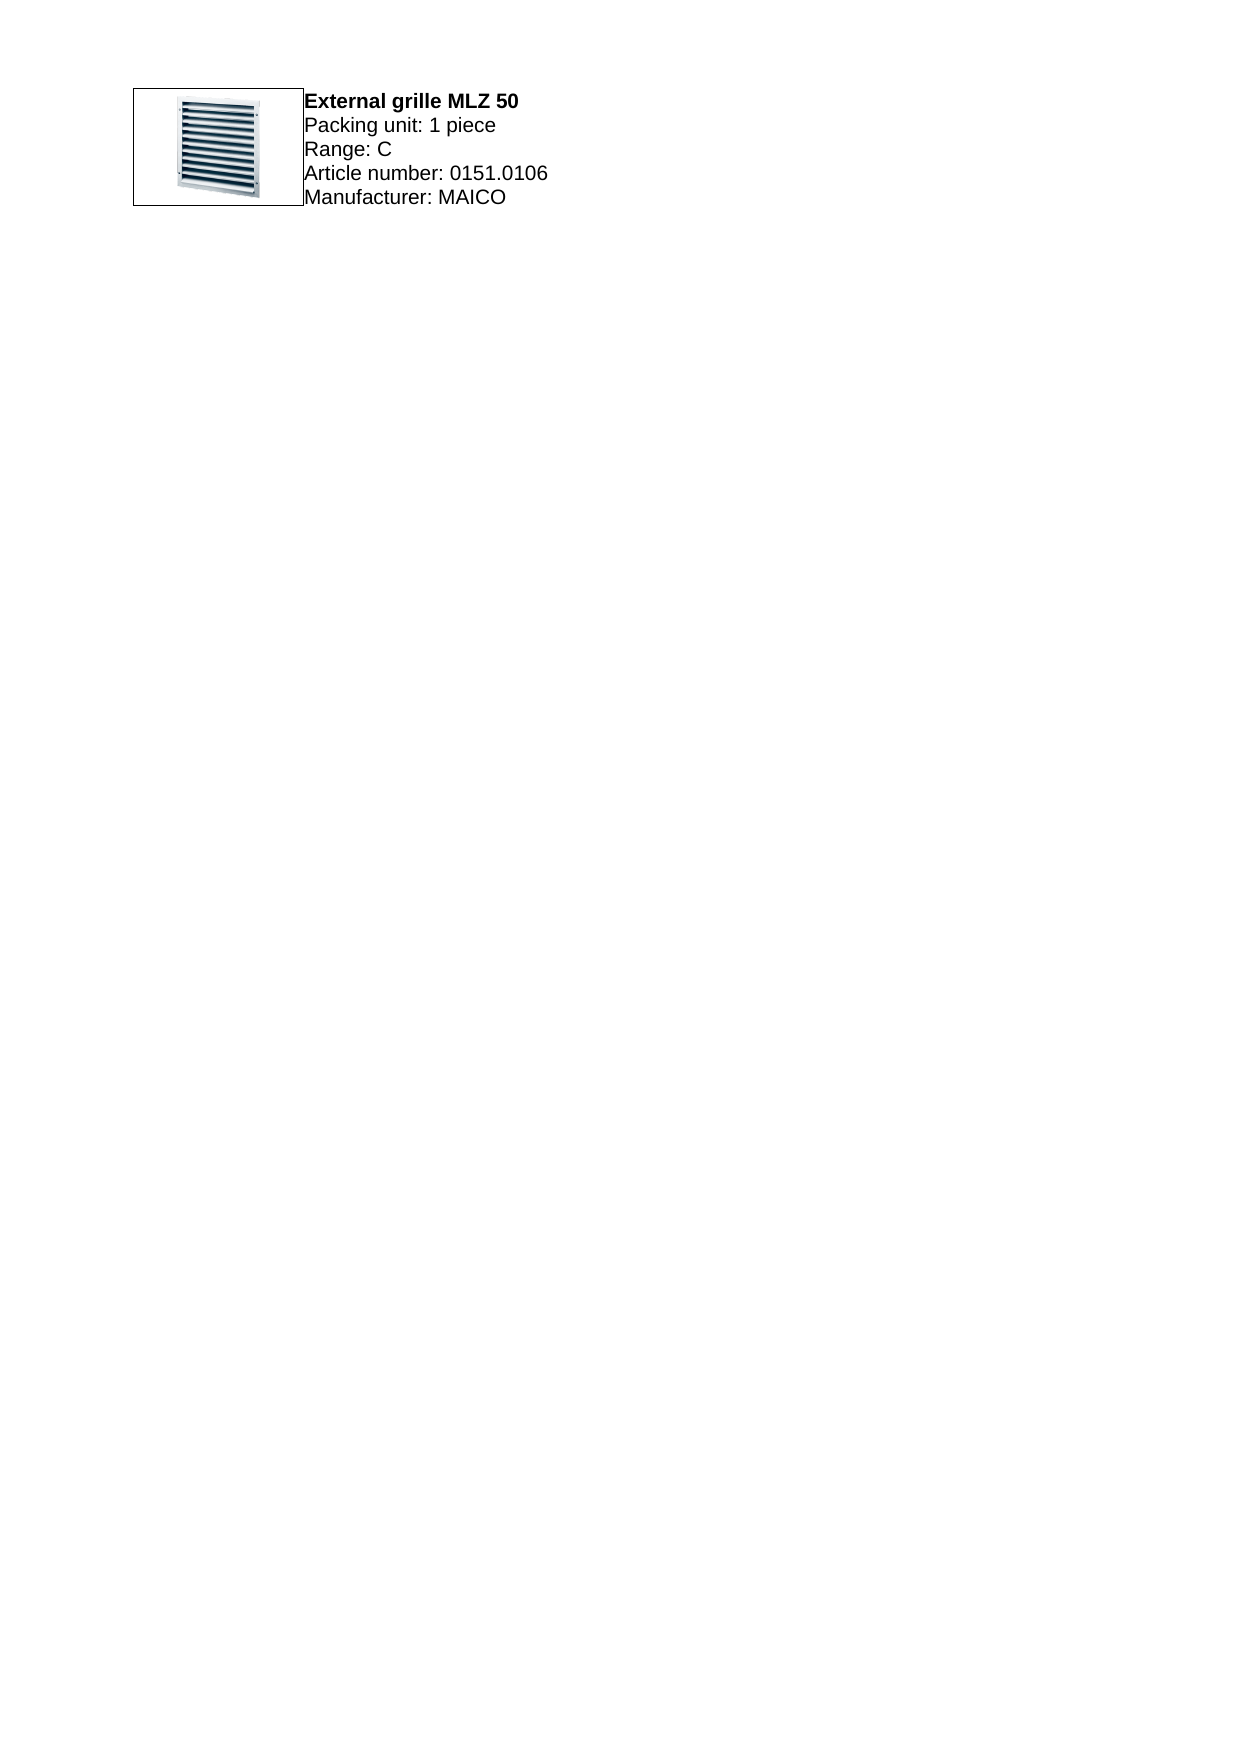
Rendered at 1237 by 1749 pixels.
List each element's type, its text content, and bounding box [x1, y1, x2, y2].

picture [134, 89, 303, 205]
text External grille MLZ 50Packing unit: 1 pieceRange: C Article number: 0151.0106Manufacturer: MAICO [133, 89, 1148, 208]
